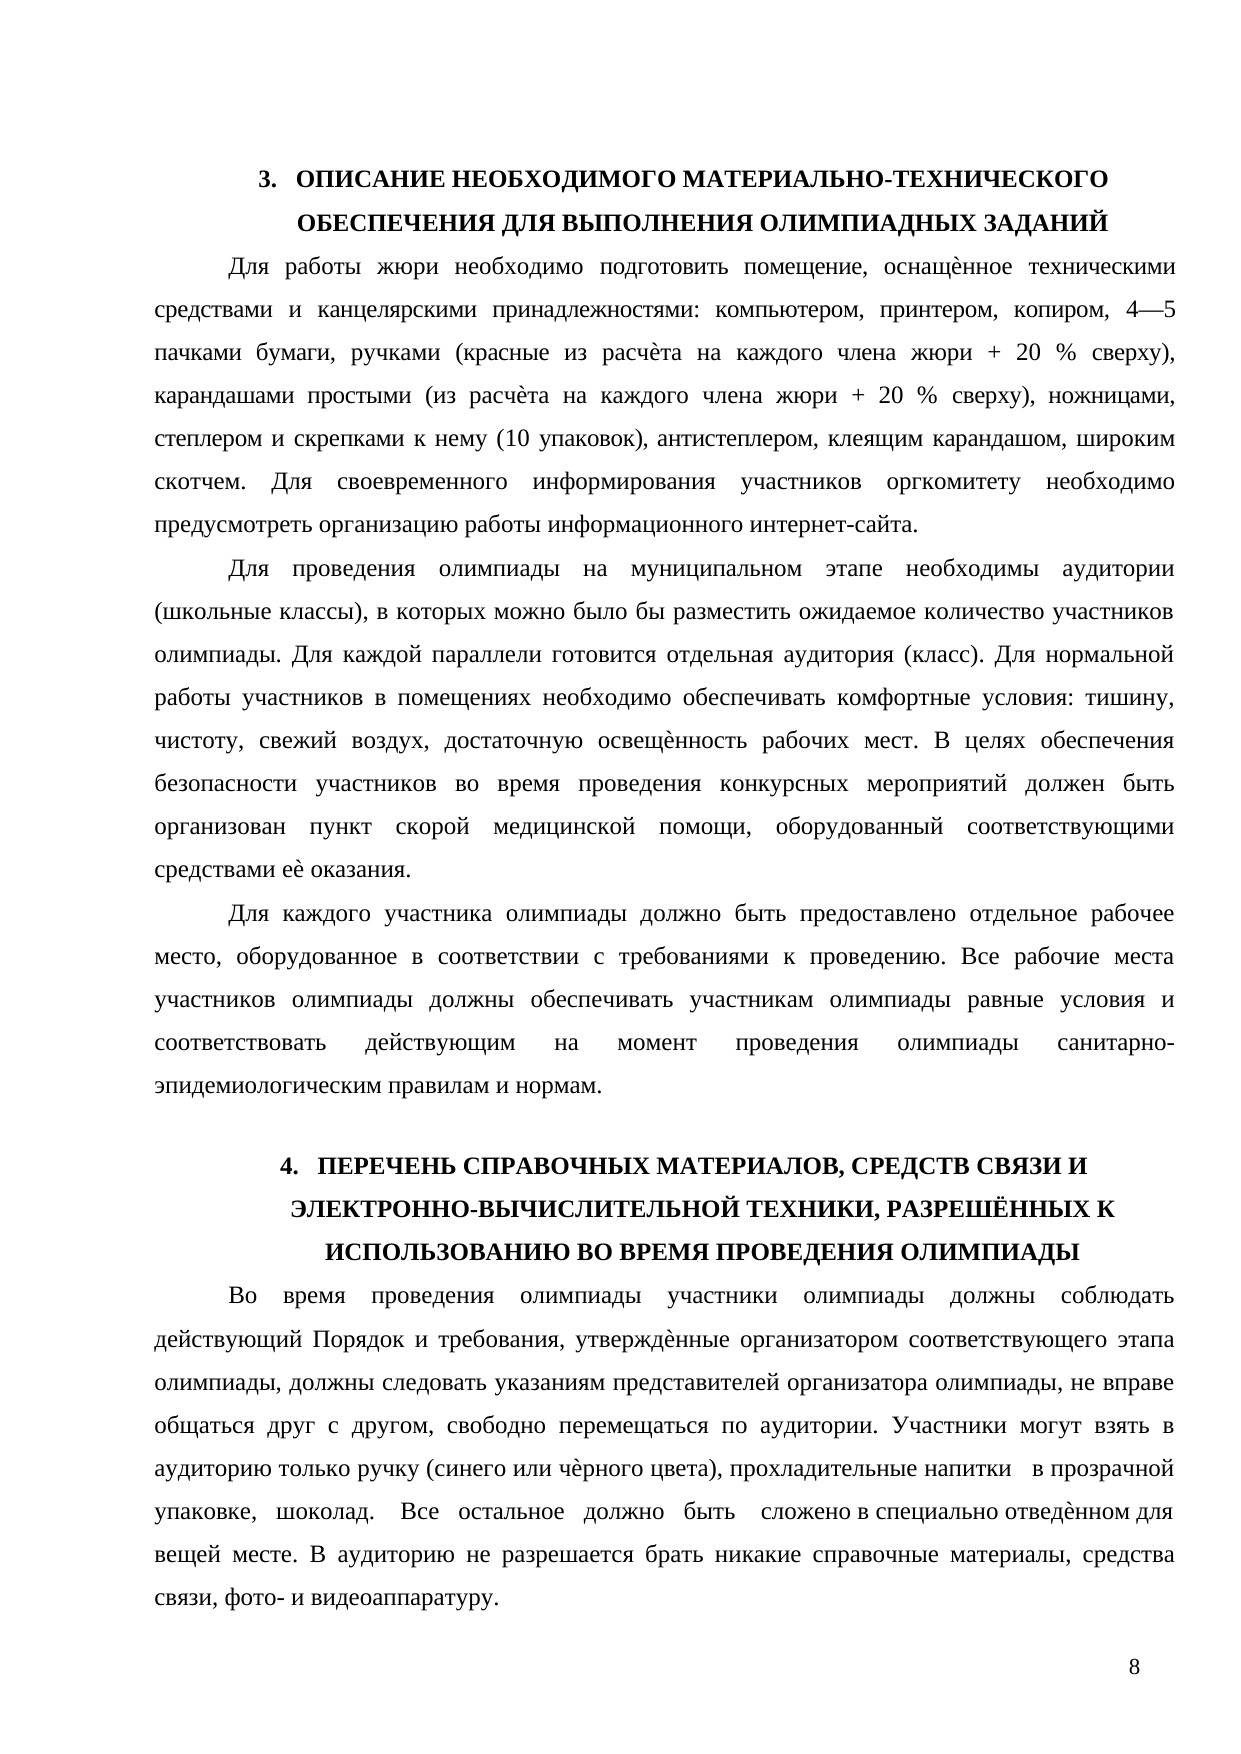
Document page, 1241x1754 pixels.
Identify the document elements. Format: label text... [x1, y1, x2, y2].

text Для каждого участника олимпиады должно быть предоставлено отдельное рабочее место, оборудованное в соответствии с требованиями к проведению. Все рабочие места участников олимпиады должны обеспечивать участникам олимпиады равные условия и соответствовать действующим на момент проведения олимпиады санитарно- эпидемиологическим правилам и нормам. [154, 898, 1176, 1099]
text Для проведения олимпиады на муниципальном этапе необходимы аудитории (школьные классы), в которых можно было бы разместить ожидаемое количество участников олимпиады. Для каждой параллели готовится отдельная аудитория (класс). Для нормальной работы участников в помещениях необходимо обеспечивать комфортные условия: тишину, чистоту, свежий воздух, достаточную освещѐнность рабочих мест. В целях обеспечения безопасности участников во время проведения конкурсных мероприятий должен быть организован пункт скорой медицинской помощи, оборудованный соответствующими средствами еѐ оказания. [154, 553, 1176, 883]
subtitle ПЕРЕЧЕНЬ СПРАВОЧНЫХ МАТЕРИАЛОВ, СРЕДСТВ СВЯЗИ И ЭЛЕКТРОННО-ВЫЧИСЛИТЕЛЬНОЙ ТЕХНИКИ, РАЗРЕШЁННЫХ К ИСПОЛЬЗОВАНИЮ ВО ВРЕМЯ ПРОВЕДЕНИЯ ОЛИМПИАДЫ [192, 1151, 1176, 1266]
text Для работы жюри необходимо подготовить помещение, оснащѐнное техническими средствами и канцелярскими принадлежностями: компьютером, принтером, копиром, 4—5 пачками бумаги, ручками (красные из расчѐта на каждого члена жюри + 20 % сверху), карандашами простыми (из расчѐта на каждого члена жюри + 20 % сверху), ножницами, степлером и скрепками к нему (10 упаковок), антистеплером, клеящим карандашом, широким скотчем. Для своевременного информирования участников оргкомитету необходимо предусмотреть организацию работы информационного интернет-сайта. [154, 251, 1176, 538]
subtitle ОПИСАНИЕ НЕОБХОДИМОГО МАТЕРИАЛЬНО-ТЕХНИЧЕСКОГО ОБЕСПЕЧЕНИЯ ДЛЯ ВЫПОЛНЕНИЯ ОЛИМПИАДНЫХ ЗАДАНИЙ [192, 164, 1176, 236]
text Во время проведения олимпиады участники олимпиады должны соблюдать действующий Порядок и требования, утверждѐнные организатором соответствующего этапа олимпиады, должны следовать указаниям представителей организатора олимпиады, не вправе общаться друг с другом, свободно перемещаться по аудитории. Участники могут взять в аудиторию только ручку (синего или чѐрного цвета), прохладительные напитки в прозрачной упаковке, шоколад. Все остальное должно быть сложено в специально отведѐнном для вещей месте. В аудиторию не разрешается брать никакие справочные материалы, средства связи, фото- и видеоаппаратуру. [154, 1281, 1176, 1611]
